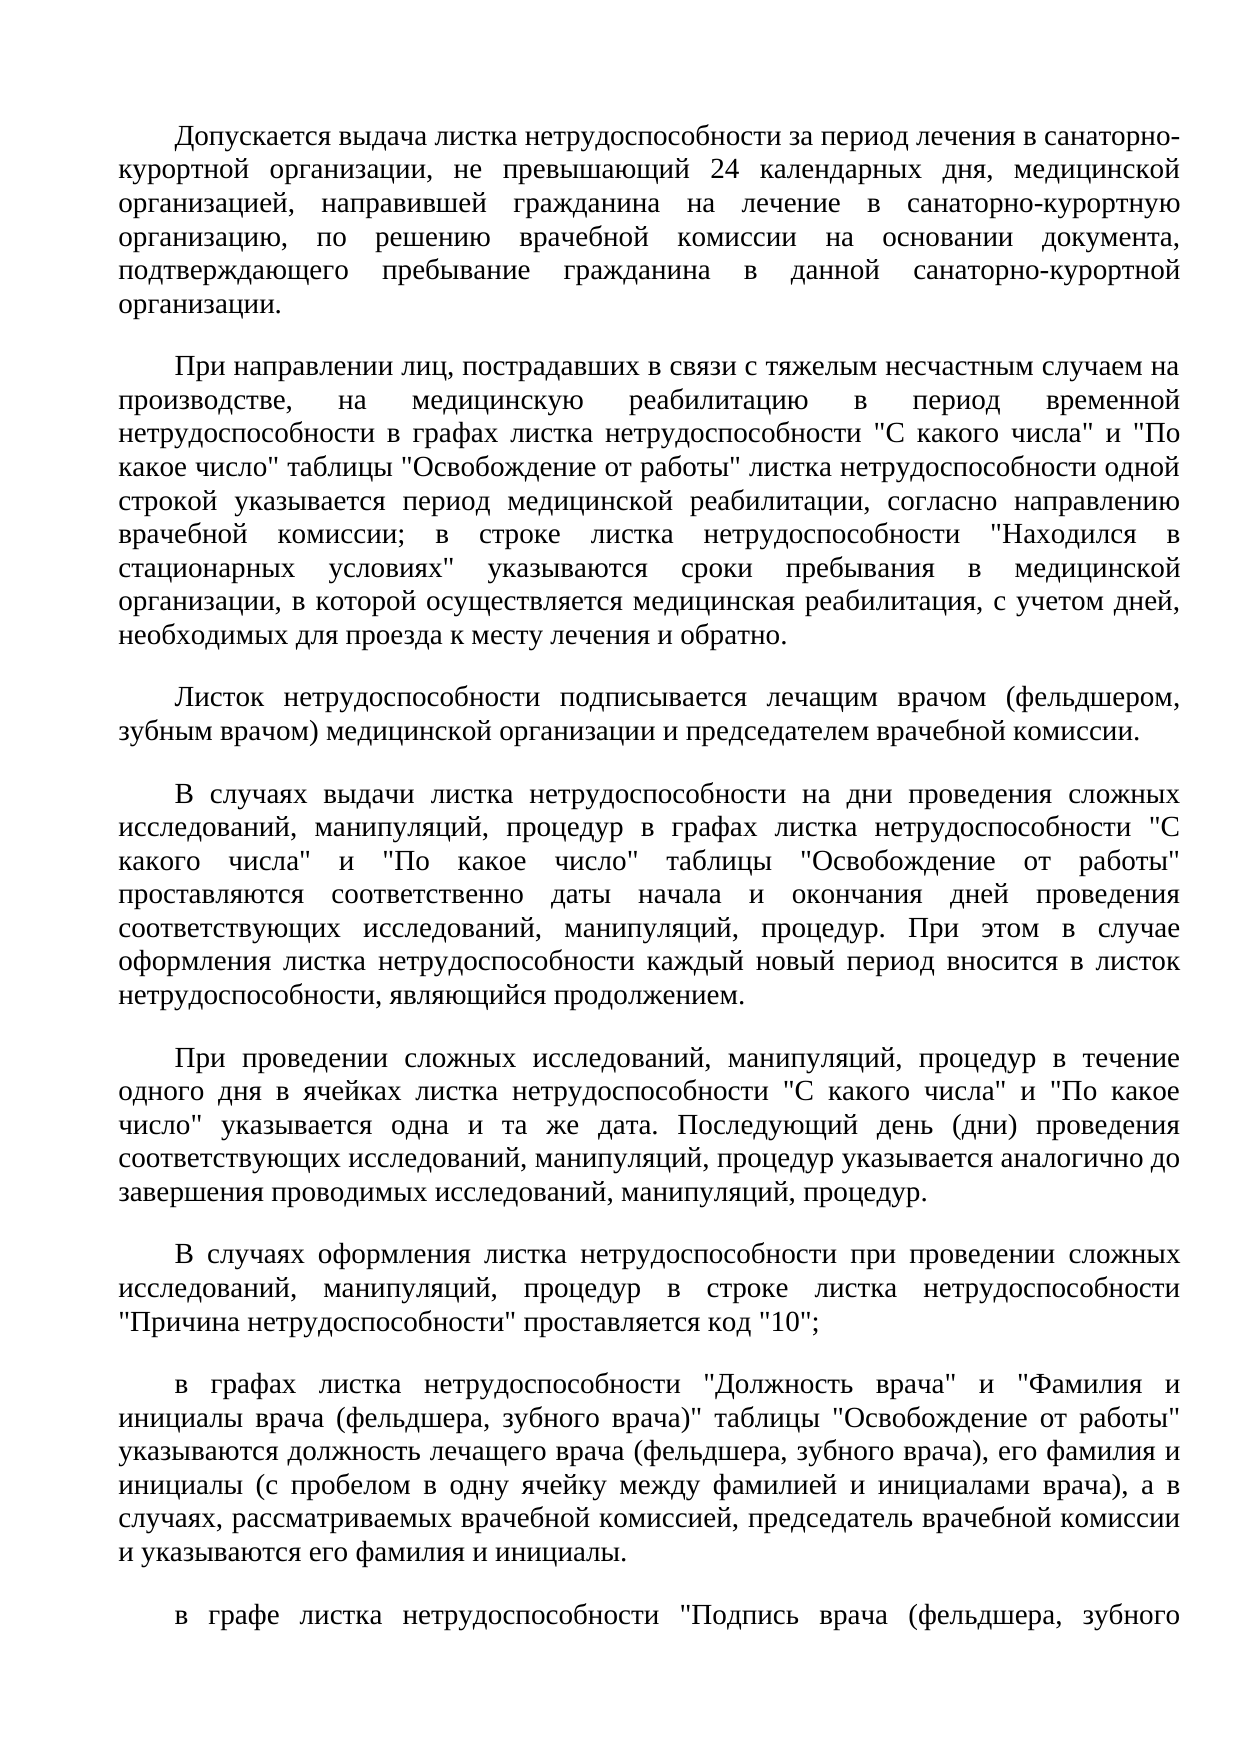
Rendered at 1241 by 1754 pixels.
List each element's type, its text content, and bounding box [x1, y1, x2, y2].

text В случаях выдачи листка нетрудоспособности на дни проведения сложных исследований, манипуляций, процедур в графах листка нетрудоспособности "С какого числа" и "По какое число" таблицы "Освобождение от работы" проставляются соответственно даты начала и окончания дней проведения соответствующих исследований, манипуляций, процедур. При этом в случае оформления листка нетрудоспособности каждый новый период вносится в листок нетрудоспособности, являющийся продолжением. [118, 776, 1181, 1011]
text в графах листка нетрудоспособности "Должность врача" и "Фамилия и инициалы врача (фельдшера, зубного врача)" таблицы "Освобождение от работы" указываются должность лечащего врача (фельдшера, зубного врача), его фамилия и инициалы (с пробелом в одну ячейку между фамилией и инициалами врача), а в случаях, рассматриваемых врачебной комиссией, председатель врачебной комиссии и указываются его фамилия и инициалы. [118, 1366, 1181, 1568]
text Листок нетрудоспособности подписывается лечащим врачом (фельдшером, зубным врачом) медицинской организации и председателем врачебной комиссии. [118, 679, 1181, 747]
text В случаях оформления листка нетрудоспособности при проведении сложных исследований, манипуляций, процедур в строке листка нетрудоспособности "Причина нетрудоспособности" проставляется код "10"; [118, 1237, 1181, 1337]
text При проведении сложных исследований, манипуляций, процедур в течение одного дня в ячейках листка нетрудоспособности "С какого числа" и "По какое число" указывается одна и та же дата. Последующий день (дни) проведения соответствующих исследований, манипуляций, процедур указывается аналогично до завершения проводимых исследований, манипуляций, процедур. [118, 1040, 1181, 1207]
text При направлении лиц, пострадавших в связи с тяжелым несчастным случаем на производстве, на медицинскую реабилитацию в период временной нетрудоспособности в графах листка нетрудоспособности "С какого числа" и "По какое число" таблицы "Освобождение от работы" листка нетрудоспособности одной строкой указывается период медицинской реабилитации, согласно направлению врачебной комиссии; в строке листка нетрудоспособности "Находился в стационарных условиях" указываются сроки пребывания в медицинской организации, в которой осуществляется медицинская реабилитация, с учетом дней, необходимых для проезда к месту лечения и обратно. [118, 348, 1181, 650]
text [118, 1597, 1181, 1630]
text Допускается выдача листка нетрудоспособности за период лечения в санаторно-курортной организации, не превышающий 24 календарных дня, медицинской организацией, направившей гражданина на лечение в санаторно-курортную организацию, по решению врачебной комиссии на основании документа, подтверждающего пребывание гражданина в данной санаторно-курортной организации. [118, 118, 1181, 319]
